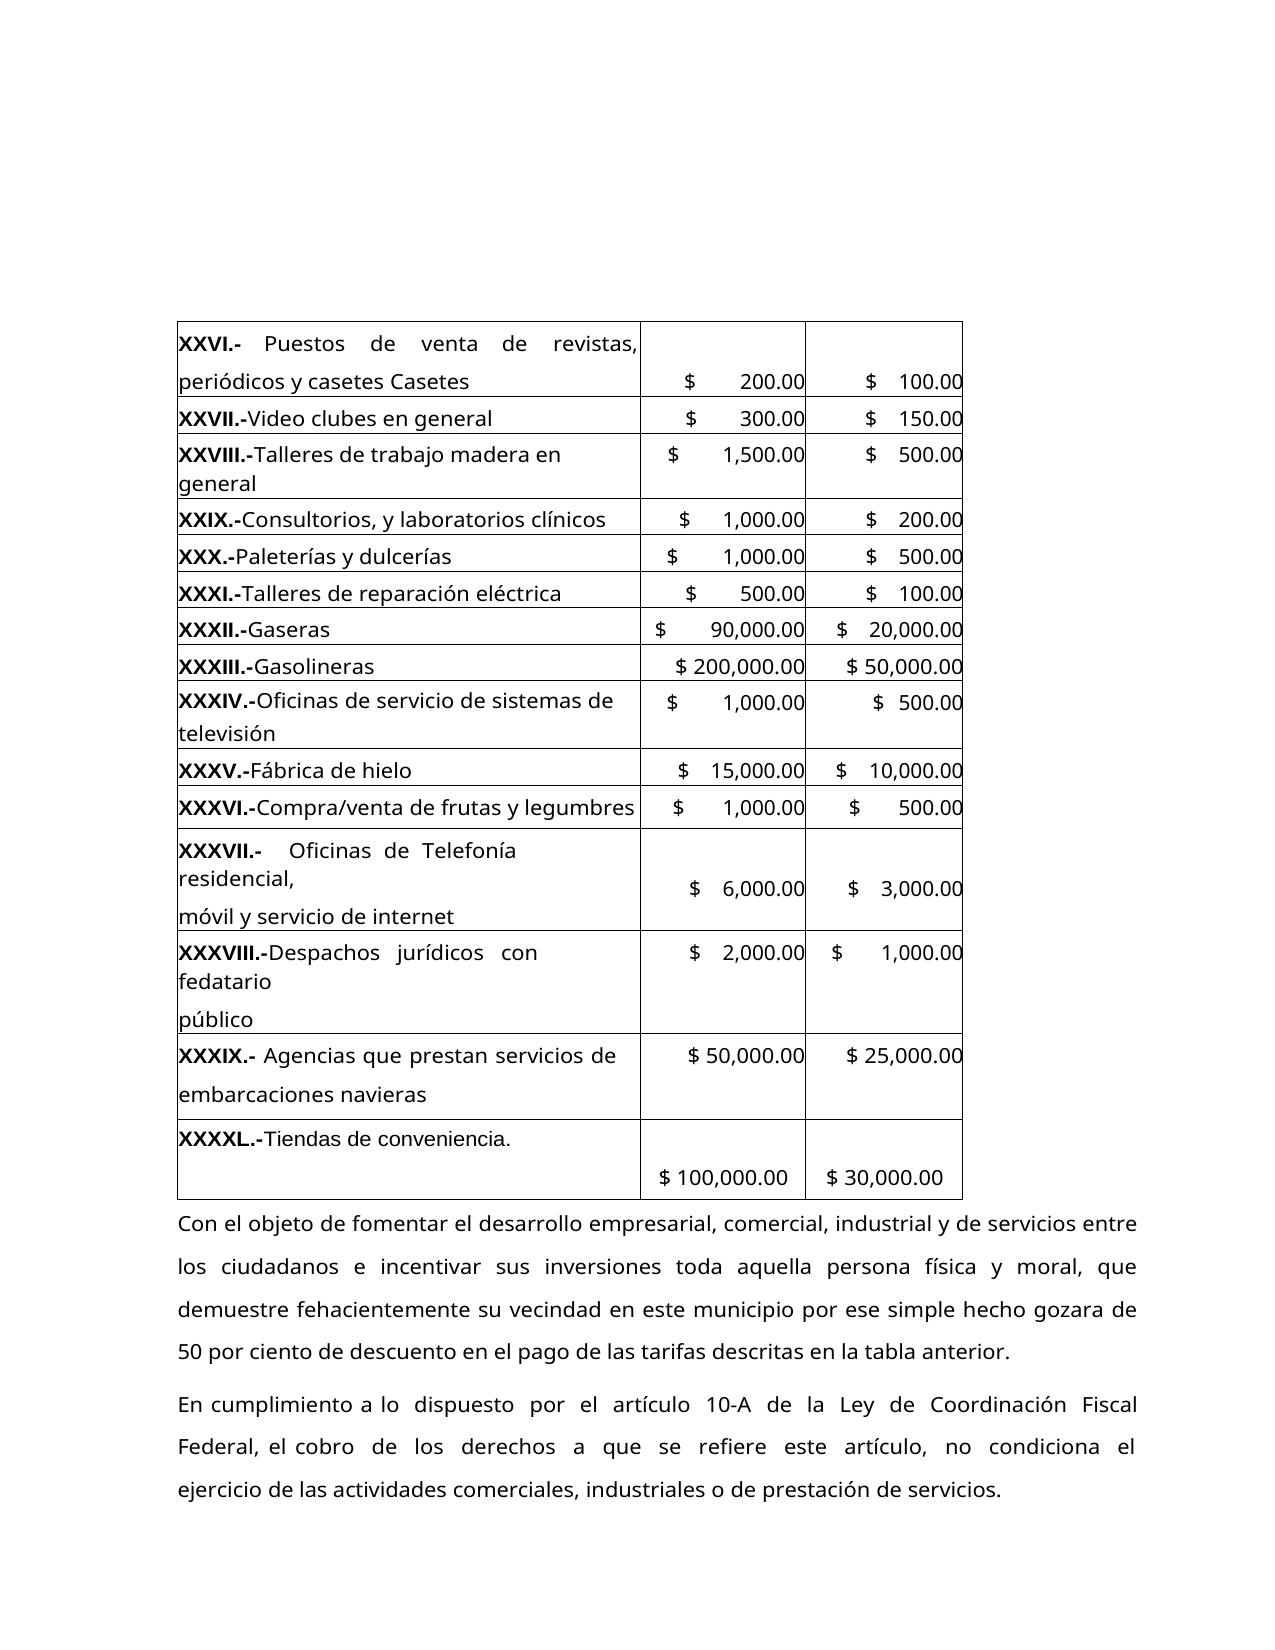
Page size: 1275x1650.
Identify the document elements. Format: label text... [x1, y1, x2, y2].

table_cell XXXVIII.-Despachos jurídicos con fedatario público [178, 931, 640, 1033]
table_cell XXXIX.- Agencias que prestan servicios de embarcaciones navieras [178, 1034, 640, 1119]
table_cell $ 30,000.00 [806, 1120, 962, 1199]
table_cell $ 1,000.00 [641, 535, 805, 571]
table_cell $ 500.00 [806, 681, 962, 748]
table_cell $ 50,000.00 [806, 645, 962, 680]
table_cell XXIX.-Consultorios, y laboratorios clínicos [178, 499, 640, 534]
table_cell $ 2,000.00 [641, 931, 805, 1033]
table_cell XXXI.-Talleres de reparación eléctrica [178, 572, 640, 607]
table_cell $ 1,000.00 [641, 499, 805, 534]
table_cell XXX.-Paleterías y dulcerías [178, 535, 640, 571]
table_cell XXXIII.-Gasolineras [178, 645, 640, 680]
table_cell XXVIII.-Talleres de trabajo madera en general [178, 434, 640, 497]
table_cell XXXV.-Fábrica de hielo [178, 749, 640, 785]
table_cell XXXXL.-Tiendas de conveniencia. [178, 1120, 640, 1199]
table_cell $ 200.00 [806, 499, 962, 534]
table_cell $ 500.00 [806, 434, 962, 497]
table_cell $ 20,000.00 [806, 608, 962, 644]
table_cell XXXVII.- Oficinas de Telefonía residencial, móvil y servicio de internet [178, 829, 640, 930]
table_cell $ 1,000.00 [806, 931, 962, 1033]
table_cell $ 50,000.00 [641, 1034, 805, 1119]
table_cell XXXVI.-Compra/venta de frutas y legumbres [178, 786, 640, 828]
table_cell XXVII.-Video clubes en general [178, 397, 640, 432]
table_cell $ 10,000.00 [806, 749, 962, 785]
table_cell $ 25,000.00 [806, 1034, 962, 1119]
table_header XXVI.- Puestos de venta de revistas, periódicos y casetes Casetes [178, 322, 640, 396]
text Con el objeto de fomentar el desarrollo empresarial, comercial, industrial y de servicios entre los ciudadanos e incentivar sus inversiones toda aquella persona física y moral, que demuestre fehacientemente su vecindad en este municipio por ese simple hecho gozara de 50 por ciento de descuento en el pago de las tarifas descritas en la tabla anterior. [177, 1209, 1139, 1366]
table_cell $ 150.00 [806, 397, 962, 432]
table_cell $ 100.00 [806, 572, 962, 607]
table_cell XXXII.-Gaseras [178, 608, 640, 644]
table_cell XXXIV.-Oficinas de servicio de sistemas de televisión [178, 681, 640, 748]
table_cell $ 500.00 [806, 786, 962, 828]
table_cell $ 500.00 [806, 535, 962, 571]
table_cell $ 1,000.00 [641, 681, 805, 748]
table_cell $ 1,500.00 [641, 434, 805, 497]
table_cell $ 200,000.00 [641, 645, 805, 680]
table_cell $ 3,000.00 [806, 829, 962, 930]
table_cell $ 15,000.00 [641, 749, 805, 785]
table_header $ 100.00 [806, 322, 962, 396]
table_cell $ 300.00 [641, 397, 805, 432]
table_cell $ 6,000.00 [641, 829, 805, 930]
table_header $ 200.00 [641, 322, 805, 396]
table_cell $ 500.00 [641, 572, 805, 607]
text En cumplimiento a lo dispuesto por el artículo 10-A de la Ley de Coordinación Fiscal Federal, el cobro de los derechos a que se refiere este artículo, no condiciona el ejercicio de las actividades comerciales, industriales o de prestación de servicios. [177, 1390, 1139, 1503]
table_cell $ 100,000.00 [641, 1120, 805, 1199]
table_cell $ 1,000.00 [641, 786, 805, 828]
table_cell $ 90,000.00 [641, 608, 805, 644]
